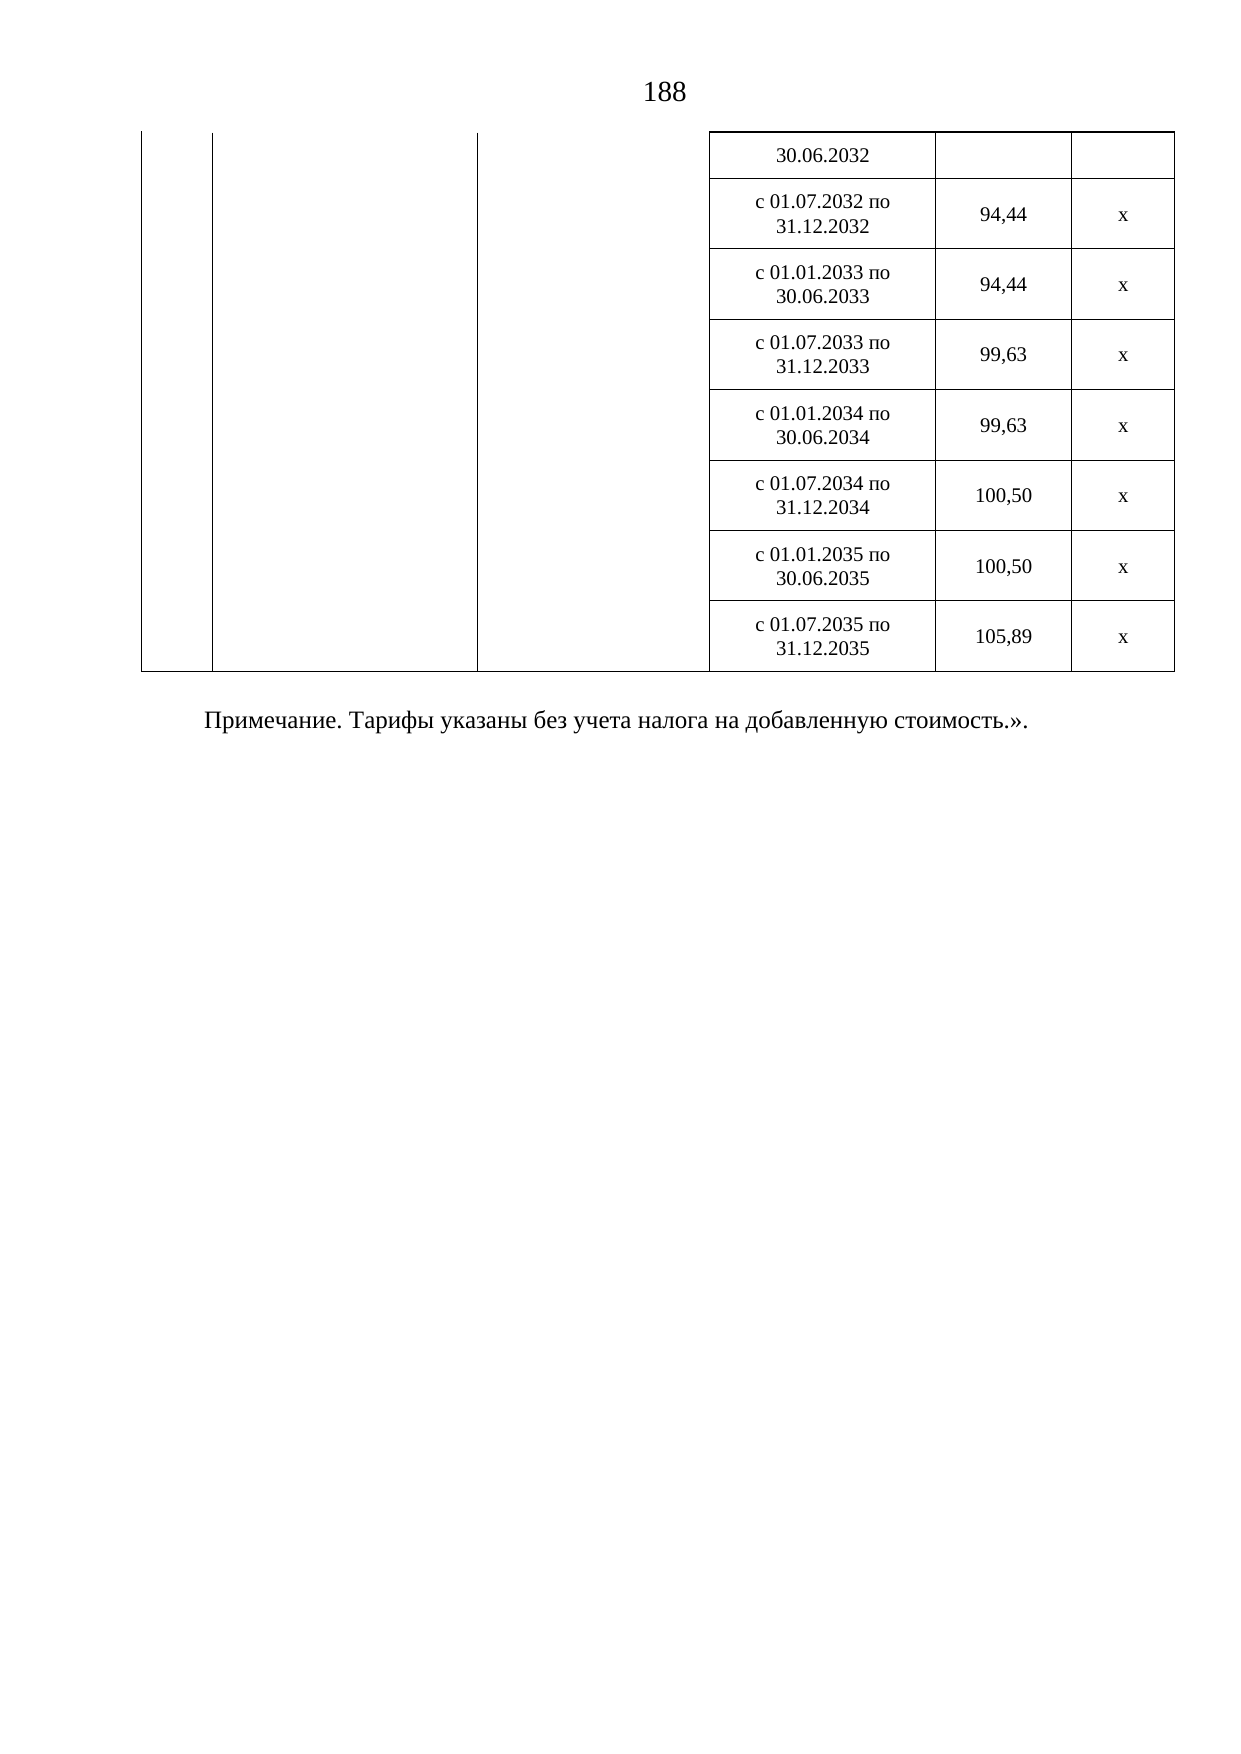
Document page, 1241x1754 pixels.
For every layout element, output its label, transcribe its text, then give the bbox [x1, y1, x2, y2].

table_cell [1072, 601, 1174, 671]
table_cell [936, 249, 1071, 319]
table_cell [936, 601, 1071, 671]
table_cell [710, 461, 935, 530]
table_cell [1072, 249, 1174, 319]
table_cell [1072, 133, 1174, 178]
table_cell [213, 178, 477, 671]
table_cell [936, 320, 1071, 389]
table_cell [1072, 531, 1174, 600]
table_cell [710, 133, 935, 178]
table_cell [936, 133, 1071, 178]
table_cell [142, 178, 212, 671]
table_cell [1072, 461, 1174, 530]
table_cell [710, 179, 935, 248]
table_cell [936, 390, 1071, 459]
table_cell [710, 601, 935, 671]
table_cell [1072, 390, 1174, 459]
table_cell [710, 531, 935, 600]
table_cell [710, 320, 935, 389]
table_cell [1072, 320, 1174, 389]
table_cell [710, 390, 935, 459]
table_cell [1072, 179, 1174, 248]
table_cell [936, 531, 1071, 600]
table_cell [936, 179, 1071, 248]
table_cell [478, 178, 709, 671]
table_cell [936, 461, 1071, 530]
text Примечание. Тарифы указаны без учета налога на добавленную стоимость.». [148, 705, 1181, 734]
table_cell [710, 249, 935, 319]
